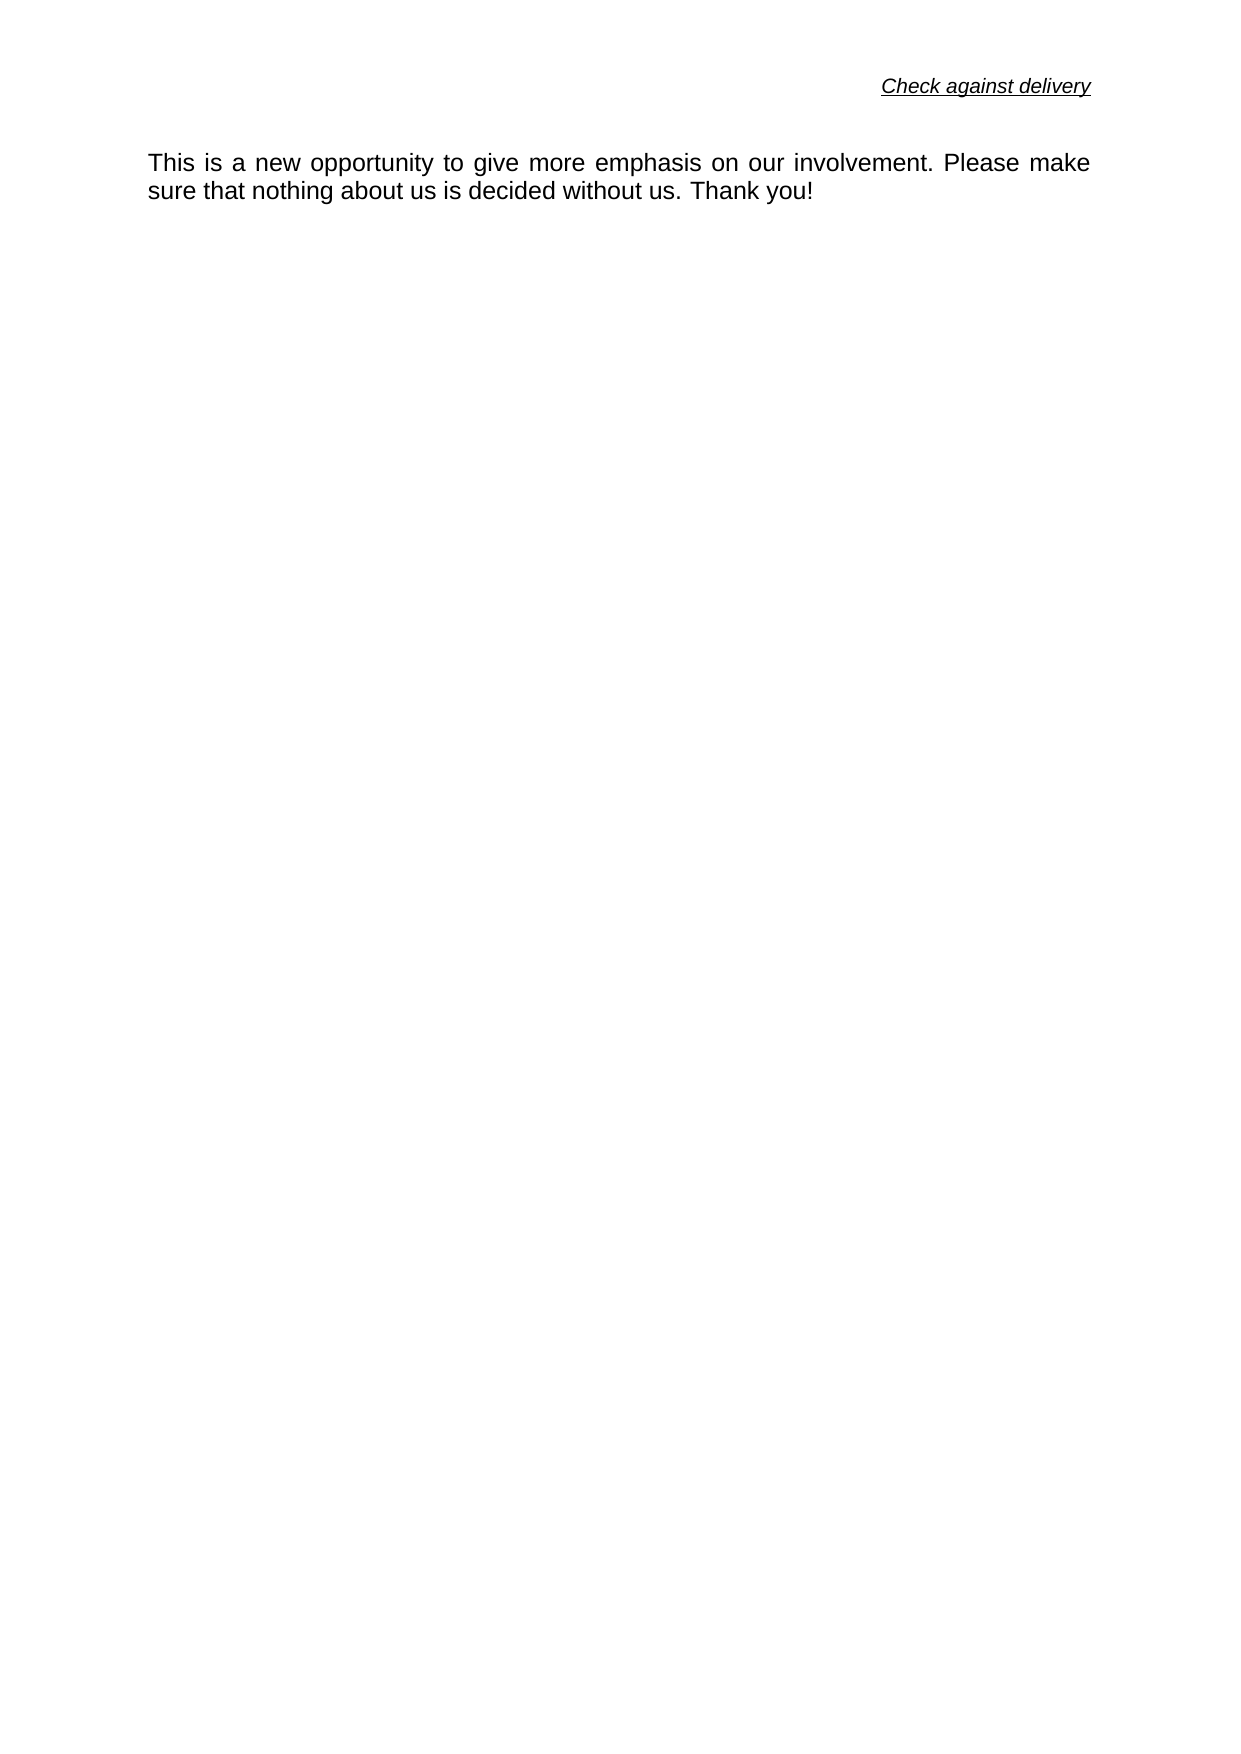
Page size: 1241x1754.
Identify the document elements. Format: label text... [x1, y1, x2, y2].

text This is a new opportunity to give more emphasis on our involvement. Please make sure that nothing about us is decided without us. Thank you! [148, 148, 1093, 205]
